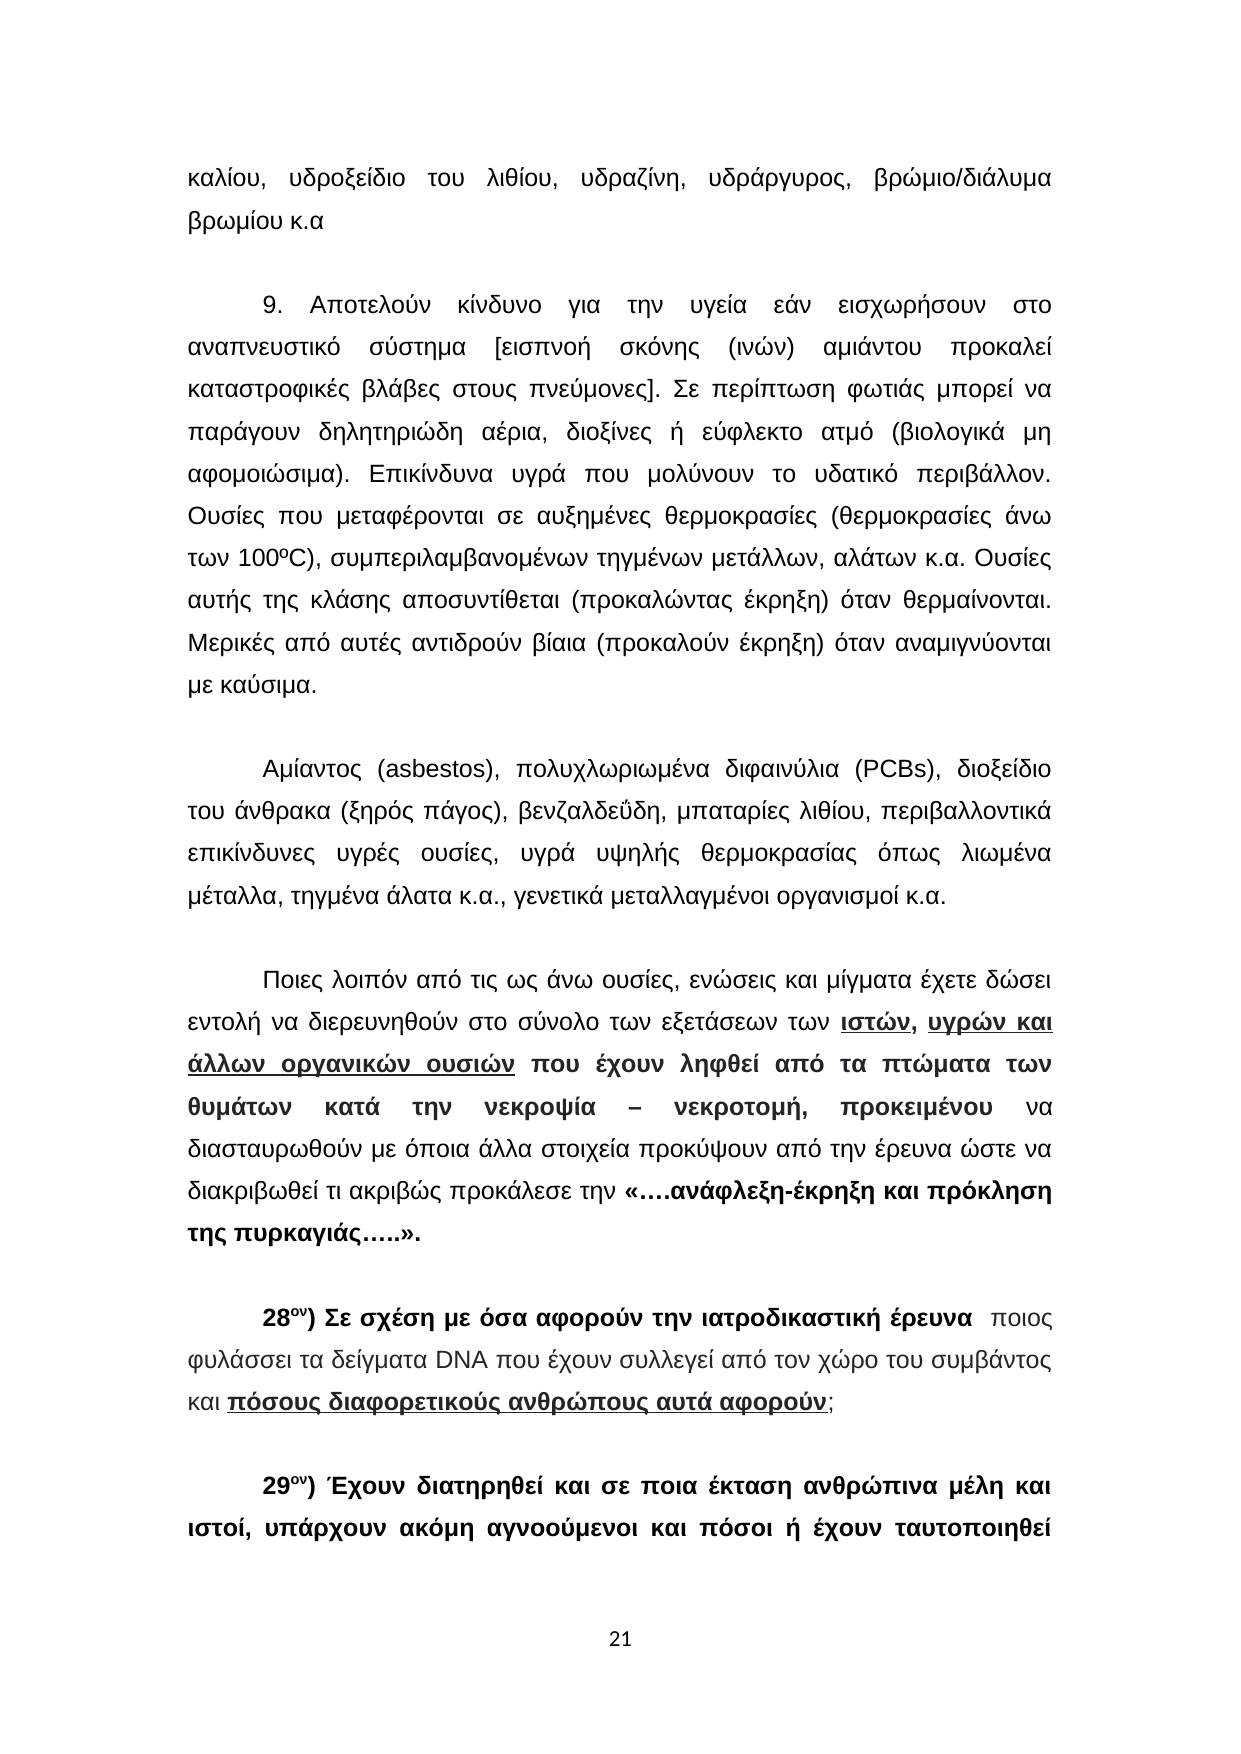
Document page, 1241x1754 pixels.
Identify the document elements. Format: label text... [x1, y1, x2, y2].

text 9. Αποτελούν κίνδυνο για την υγεία εάν εισχωρήσουν στο αναπνευστικό σύστημα [εισπνοή σκόνης (ινών) αμιάντου προκαλεί καταστροφικές βλάβες στους πνεύμονες]. Σε περίπτωση φωτιάς μπορεί να παράγουν δηλητηριώδη αέρια, διοξίνες ή εύφλεκτο ατμό (βιολογικά μη αφομοιώσιμα). Επικίνδυνα υγρά που μολύνουν το υδατικό περιβάλλον. Ουσίες που μεταφέρονται σε αυξημένες θερμοκρασίες (θερμοκρασίες άνω των 100ºC), συμπεριλαμβανομένων τηγμένων μετάλλων, αλάτων κ.α. Ουσίες αυτής της κλάσης αποσυντίθεται (προκαλώντας έκρηξη) όταν θερμαίνονται. Μερικές από αυτές αντιδρούν βίαια (προκαλούν έκρηξη) όταν αναμιγνύονται με καύσιμα. [187, 277, 1053, 698]
text 28ον) Σε σχέση με όσα αφορούν την ιατροδικαστική έρευνα ποιος φυλάσσει τα δείγματα DNA που έχουν συλλεγεί από τον χώρο του συμβάντος και πόσους διαφορετικούς ανθρώπους αυτά αφορούν; [187, 1289, 1053, 1416]
text Ποιες λοιπόν από τις ως άνω ουσίες, ενώσεις και μίγματα έχετε δώσει εντολή να διερευνηθούν στο σύνολο των εξετάσεων των ιστών, υγρών και άλλων οργανικών ουσιών που έχουν ληφθεί από τα πτώματα των θυμάτων κατά την νεκροψία – νεκροτομή, προκειμένου να διασταυρωθούν με όποια άλλα στοιχεία προκύψουν από την έρευνα ώστε να διακριβωθεί τι ακριβώς προκάλεσε την «….ανάφλεξη-έκρηξη και πρόκληση της πυρκαγιάς…..». [187, 952, 1053, 1074]
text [187, 150, 1053, 234]
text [187, 1458, 1053, 1542]
text Αμίαντος (asbestos), πολυχλωριωμένα διφαινύλια (PCBs), διοξείδιο του άνθρακα (ξηρός πάγος), βενζαλδεΰδη, μπαταρίες λιθίου, περιβαλλοντικά επικίνδυνες υγρές ουσίες, υγρά υψηλής θερμοκρασίας όπως λιωμένα μέταλλα, τηγμένα άλατα κ.α., γενετικά μεταλλαγμένοι οργανισμοί κ.α. [187, 741, 1053, 909]
text Ποιες λοιπόν από τις ως άνω ουσίες, ενώσεις και μίγματα έχετε δώσει εντολή να διερευνηθούν στο σύνολο των εξετάσεων των ιστών, υγρών και άλλων οργανικών ουσιών που έχουν ληφθεί από τα πτώματα των θυμάτων κατά την νεκροψία – νεκροτομή, προκειμένου να διασταυρωθούν με όποια άλλα στοιχεία προκύψουν από την έρευνα ώστε να διακριβωθεί τι ακριβώς προκάλεσε την «….ανάφλεξη-έκρηξη και πρόκληση της πυρκαγιάς…..». [187, 1075, 1053, 1247]
